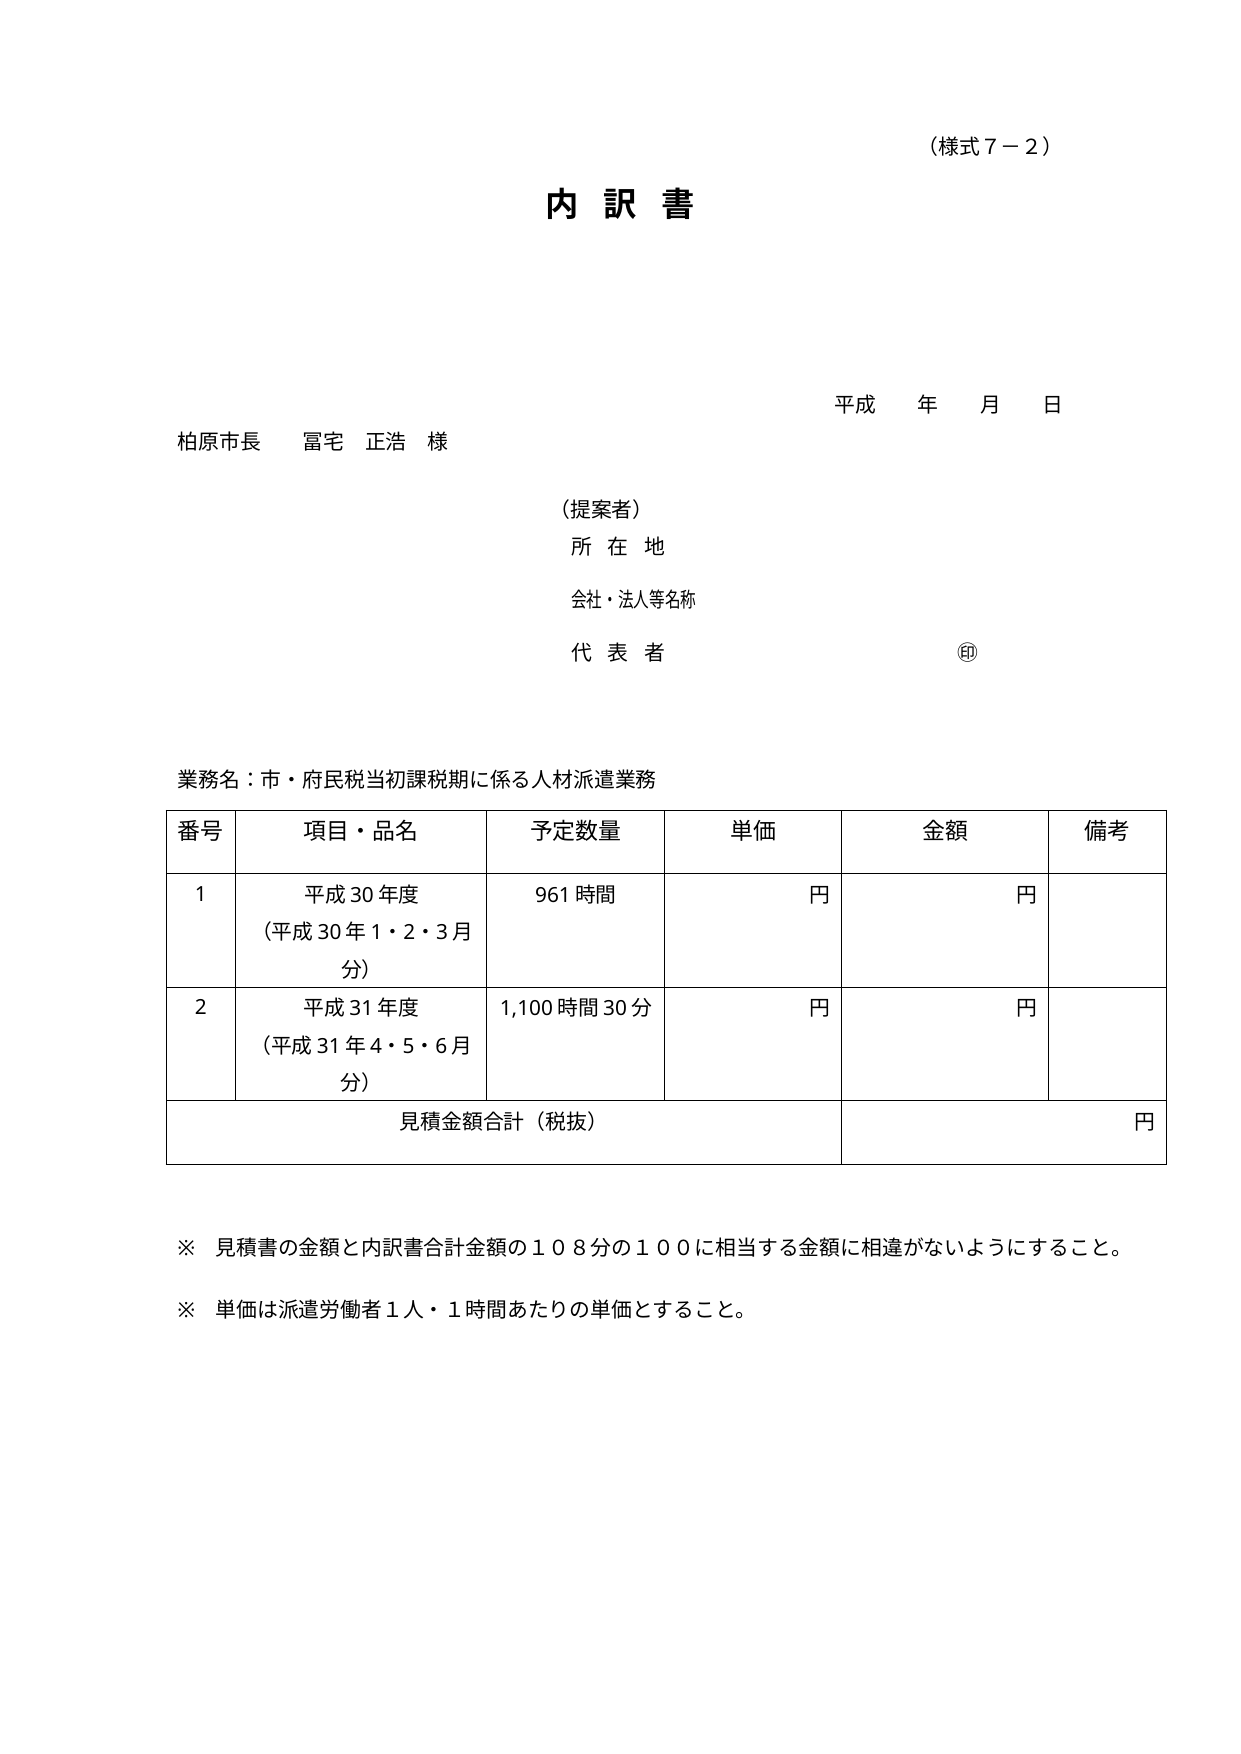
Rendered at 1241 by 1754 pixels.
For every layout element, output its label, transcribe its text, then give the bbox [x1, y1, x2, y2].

table_cell 円 [842, 874, 1048, 987]
table_header 項目・品名 [236, 811, 486, 873]
table_cell 961時間 [487, 874, 664, 987]
text 柏原市長 冨宅 正浩 様 [177, 422, 1063, 459]
table_cell 1 [167, 874, 235, 987]
table_cell 2 [167, 988, 235, 1100]
table_header 単価 [665, 811, 841, 873]
text ※ 単価は派遣労働者１人・１時間あたりの単価とすること。 [177, 1290, 1063, 1328]
table_cell 円 [665, 988, 841, 1100]
table_cell 円 [842, 988, 1048, 1100]
table_header 金額 [842, 811, 1048, 873]
text 内訳書 [177, 164, 1063, 239]
table_cell 円 [842, 1101, 1166, 1164]
table_cell 円 [665, 874, 841, 987]
table_header 番号 [167, 811, 235, 873]
text 代表者 ㊞ [177, 632, 1063, 669]
text 所在地 [571, 527, 1063, 564]
table_cell 見積金額合計（税抜） [167, 1101, 841, 1164]
table_cell 平成30年度 （平成30年1・2・3月分） [236, 874, 486, 987]
text 業務名：市・府民税当初課税期に係る人材派遣業務 [177, 760, 1063, 797]
table_cell 1,100時間30分 [487, 988, 664, 1100]
table_header 予定数量 [487, 811, 664, 873]
table_cell [1049, 988, 1166, 1100]
table_header 備考 [1049, 811, 1166, 873]
text 平成 年 月 日 [177, 384, 1063, 422]
table_cell [1049, 874, 1166, 987]
text （提案者） [177, 489, 1063, 527]
table_cell 平成31年度 （平成31年4・5・6月分） [236, 988, 486, 1100]
text （様式７－２） [177, 127, 1063, 164]
text ※ 見積書の金額と内訳書合計金額の１０８分の１００に相当する金額に相違がないようにすること。 [177, 1228, 1238, 1265]
text 会社・法人等名称 [571, 579, 1063, 617]
